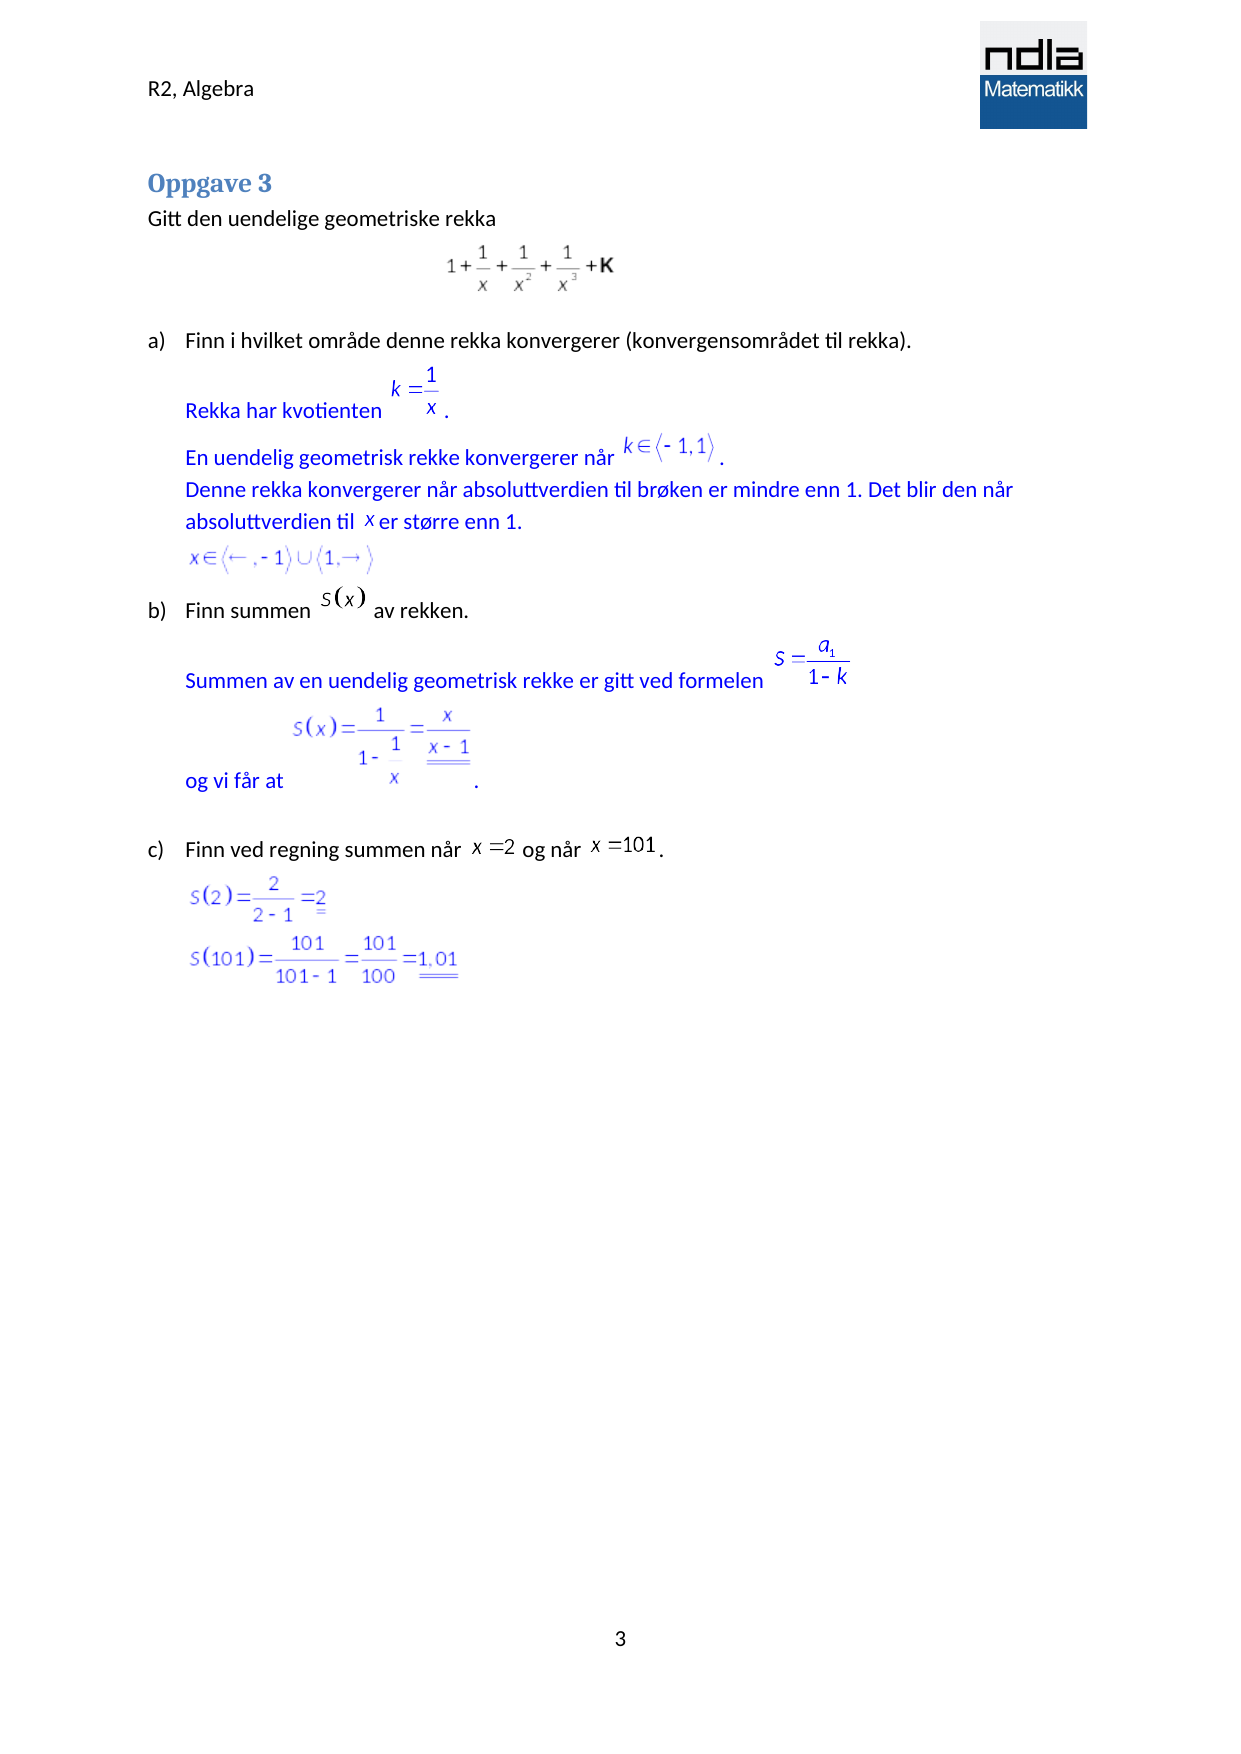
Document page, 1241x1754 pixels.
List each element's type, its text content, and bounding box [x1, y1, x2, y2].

list Finn ved regning summen når og når . [148, 831, 1093, 1020]
text Gitt den uendelige geometriske rekka [148, 204, 1093, 301]
list Finn summen av rekken. Summen av en uendelig geometrisk rekke er gitt ved formelen og vi får at . [148, 581, 1093, 827]
picture [980, 21, 1088, 129]
list Finn i hvilket område denne rekka konvergerer (konvergensområdet til rekka). Rekka har kvotienten . En uendelig geometrisk rekke konvergerer når . Denne rekka konvergerer når absoluttverdien til brøken er mindre enn 1. Det blir den når absoluttverdien til er større enn 1. [148, 326, 1093, 577]
subtitle Oppgave 3 [148, 168, 1093, 199]
